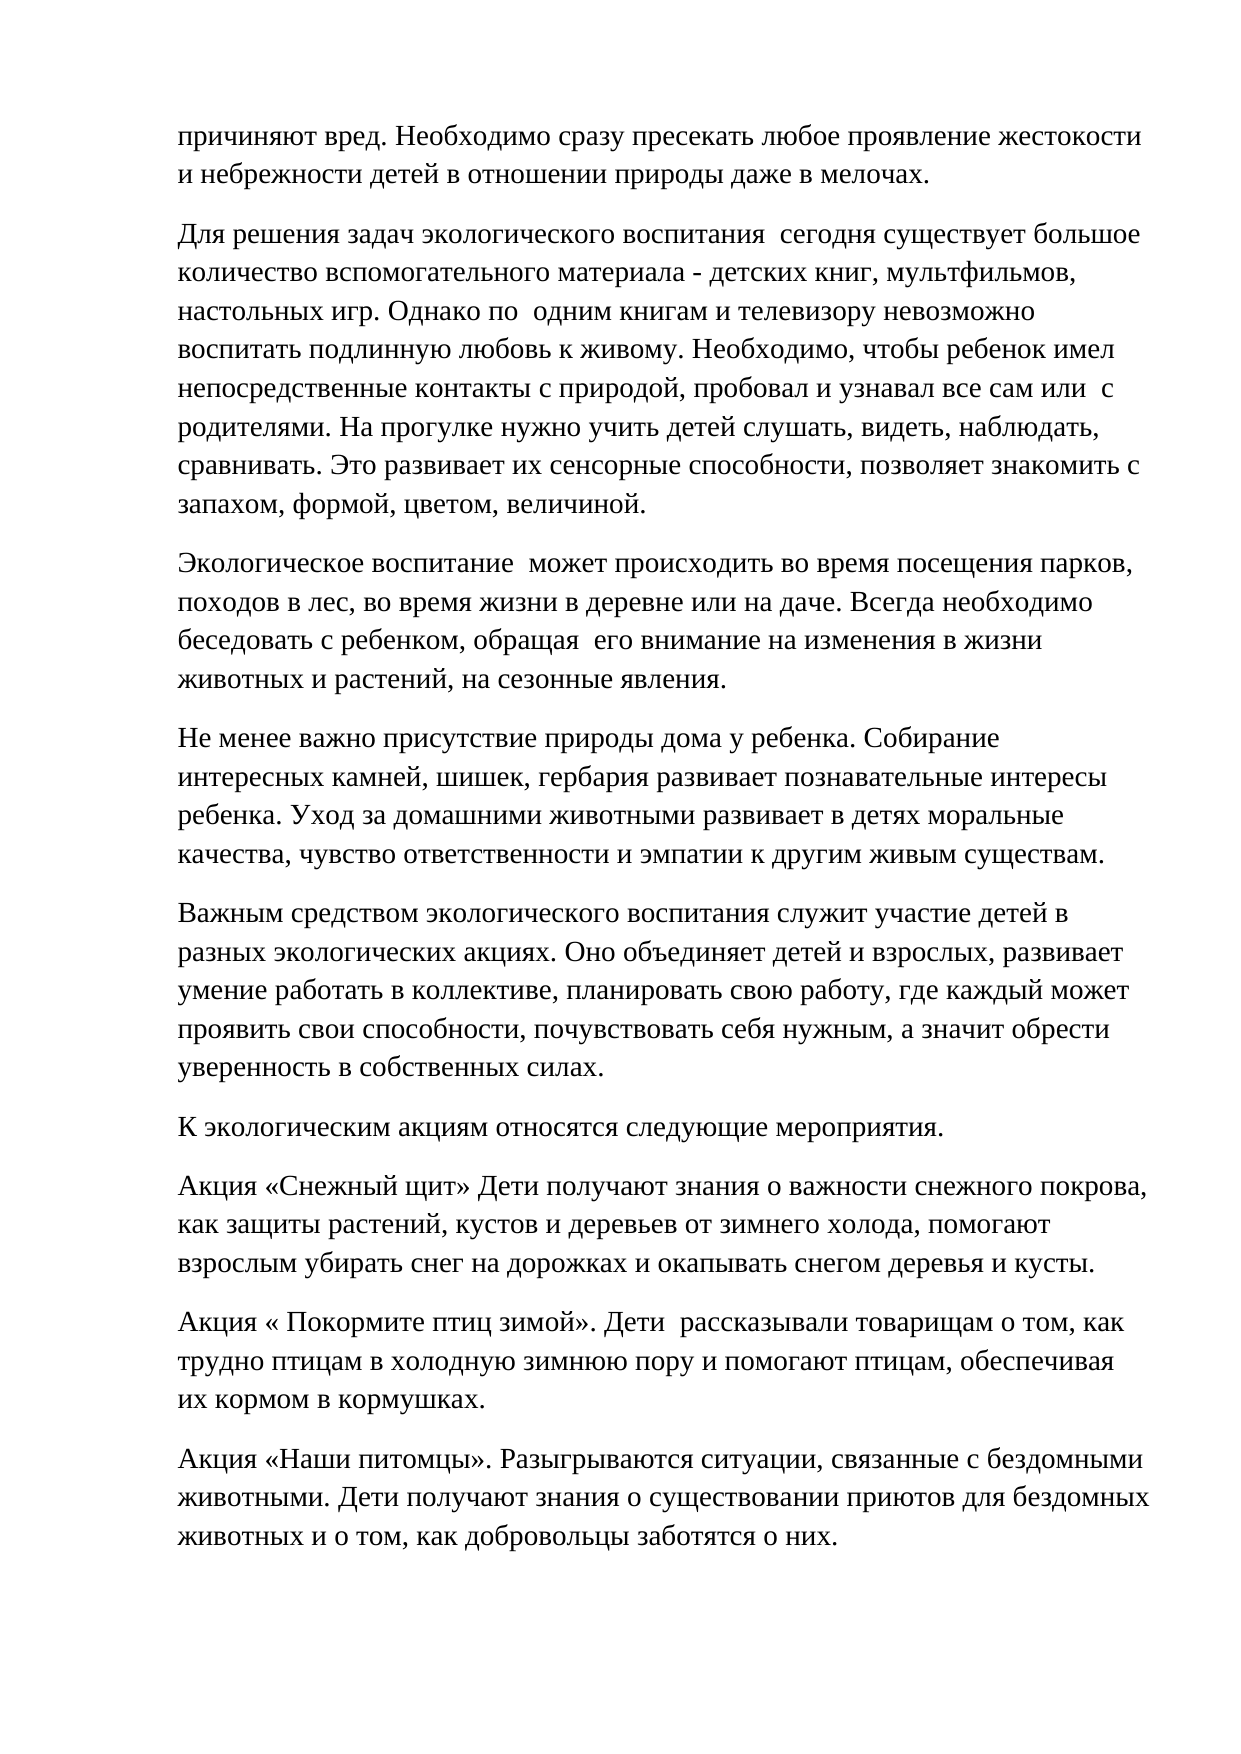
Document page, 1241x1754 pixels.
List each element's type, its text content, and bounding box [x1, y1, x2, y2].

text Экологическое воспитание может происходить во время посещения парков, походов в лес, во время жизни в деревне или на даче. Всегда необходимо беседовать с ребенком, обращая его внимание на изменения в жизни животных и растений, на сезонные явления. [177, 545, 1152, 694]
text Акция «Снежный щит» Дети получают знания о важности снежного покрова, как защиты растений, кустов и деревьев от зимнего холода, помогают взрослым убирать снег на дорожках и окапывать снегом деревья и кусты. [177, 1168, 1152, 1279]
text К экологическим акциям относятся следующие мероприятия. [177, 1109, 1152, 1142]
text Важным средством экологического воспитания служит участие детей в разных экологических акциях. Оно объединяет детей и взрослых, развивает умение работать в коллективе, планировать свою работу, где каждый может проявить свои способности, почувствовать себя нужным, а значит обрести уверенность в собственных силах. [177, 895, 1152, 1083]
text Акция « Покормите птиц зимой». Дети рассказывали товарищам о том, как трудно птицам в холодную зимнюю пору и помогают птицам, обеспечивая их кормом в кормушках. [177, 1304, 1152, 1415]
text Акция «Наши питомцы». Разыгрываются ситуации, связанные с бездомными животными. Дети получают знания о существовании приютов для бездомных животных и о том, как добровольцы заботятся о них. [177, 1441, 1152, 1552]
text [177, 118, 1152, 190]
text Не менее важно присутствие природы дома у ребенка. Собирание интересных камней, шишек, гербария развивает познавательные интересы ребенка. Уход за домашними животными развивает в детях моральные качества, чувство ответственности и эмпатии к другим живым существам. [177, 720, 1152, 869]
text Для решения задач экологического воспитания сегодня существует большое количество вспомогательного материала - детских книг, мультфильмов, настольных игр. Однако по одним книгам и телевизору невозможно воспитать подлинную любовь к живому. Необходимо, чтобы ребенок имел непосредственные контакты с природой, пробовал и узнавал все сам или с родителями. На прогулке нужно учить детей слушать, видеть, наблюдать, сравнивать. Это развивает их сенсорные способности, позволяет знакомить с запахом, формой, цветом, величиной. [177, 216, 1152, 519]
